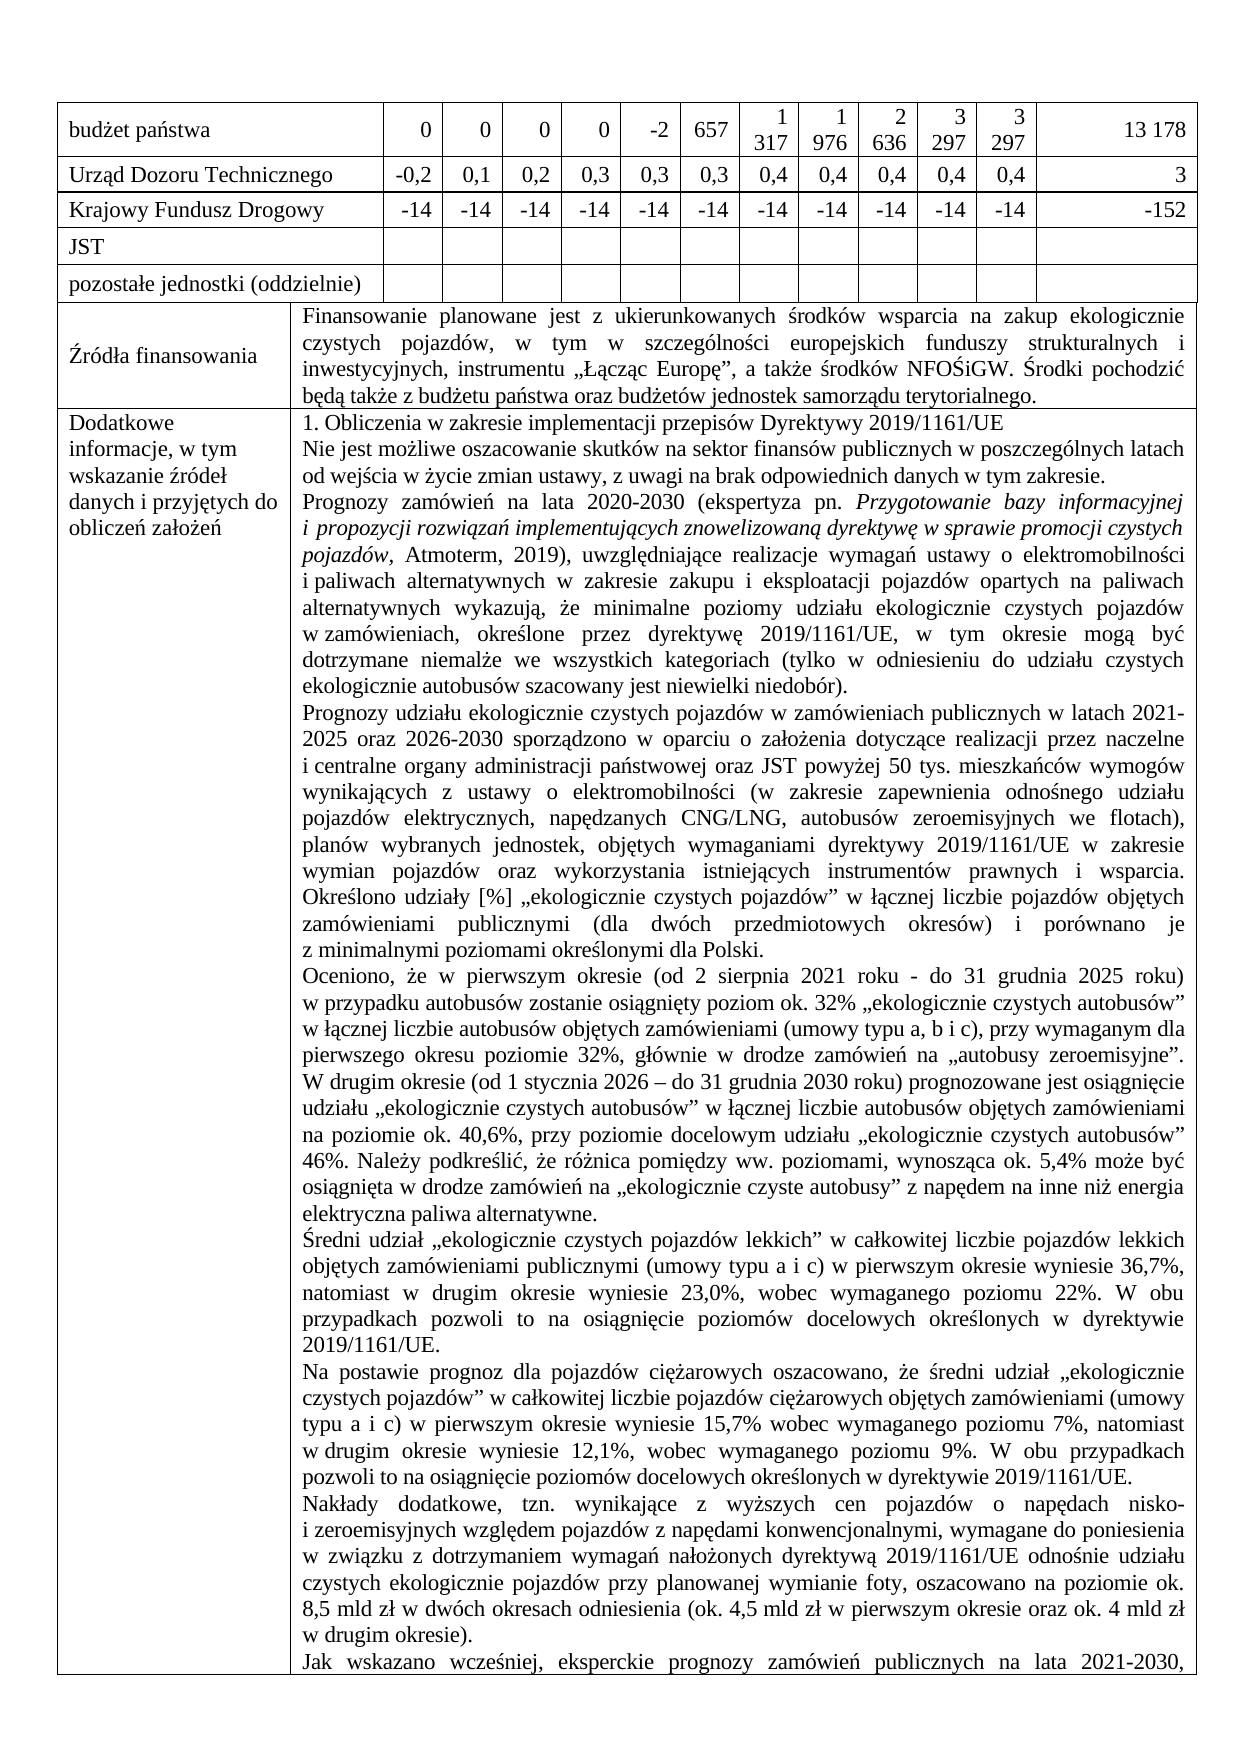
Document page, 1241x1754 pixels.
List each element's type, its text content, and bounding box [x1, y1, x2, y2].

table_cell [918, 265, 976, 302]
table_cell [503, 265, 561, 302]
table_cell [1037, 228, 1197, 264]
table_cell pozostałe jednostki (oddzielnie) [58, 265, 383, 302]
table_cell -14 [621, 193, 680, 227]
table_cell -152 [1037, 193, 1197, 227]
table_cell [740, 228, 798, 264]
table_cell 3 297 [918, 103, 976, 156]
table_cell [443, 228, 502, 264]
table_cell 1 976 [799, 103, 858, 156]
table_cell -14 [443, 193, 502, 227]
table_cell 0,4 [859, 157, 917, 191]
table_cell 0 [384, 103, 442, 156]
table_cell [621, 228, 680, 264]
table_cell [291, 409, 1196, 1674]
table_cell Urząd Dozoru Technicznego [58, 157, 383, 191]
table_cell 657 [681, 103, 739, 156]
table_cell Źródła finansowania [58, 303, 290, 408]
table_cell [562, 228, 620, 264]
table_cell 3 [1037, 157, 1197, 191]
table_cell 0 [562, 103, 620, 156]
table_cell 0 [503, 103, 561, 156]
table_cell [503, 228, 561, 264]
table_cell -14 [384, 193, 442, 227]
table_cell -14 [977, 193, 1036, 227]
table_cell -0,2 [384, 157, 442, 191]
table_cell -14 [562, 193, 620, 227]
table_cell [384, 228, 442, 264]
table_cell 0,2 [503, 157, 561, 191]
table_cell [58, 409, 290, 1674]
table_cell [384, 265, 442, 302]
table_cell 0,3 [562, 157, 620, 191]
table_cell [621, 265, 680, 302]
table_cell [799, 265, 858, 302]
table_cell [977, 265, 1036, 302]
table_cell 0,3 [681, 157, 739, 191]
table_cell [443, 265, 502, 302]
table_cell -14 [503, 193, 561, 227]
table_cell -14 [681, 193, 739, 227]
table_cell [1037, 265, 1197, 302]
table_cell 1 317 [740, 103, 798, 156]
table_cell 3 297 [977, 103, 1036, 156]
table_cell Finansowanie planowane jest z ukierunkowanych środków wsparcia na zakup ekologicznie czystych pojazdów, w tym w szczególności europejskich funduszy strukturalnych i inwestycyjnych, instrumentu „Łącząc Europę”, a także środków NFOŚiGW. Środki pochodzić będą także z budżetu państwa oraz budżetów jednostek samorządu terytorialnego. [291, 303, 1196, 408]
table_cell budżet państwa [58, 103, 383, 156]
table_cell [562, 265, 620, 302]
table_cell -14 [918, 193, 976, 227]
table_cell -14 [740, 193, 798, 227]
table_cell [740, 265, 798, 302]
table_cell [859, 265, 917, 302]
table_cell -14 [799, 193, 858, 227]
table_cell 2 636 [859, 103, 917, 156]
table_cell [918, 228, 976, 264]
table_cell JST [58, 228, 383, 264]
table_cell 0,4 [977, 157, 1036, 191]
table_cell 0,4 [799, 157, 858, 191]
table_cell [799, 228, 858, 264]
table_cell Krajowy Fundusz Drogowy [58, 193, 383, 227]
table_cell [681, 228, 739, 264]
table_cell [681, 265, 739, 302]
table_cell [859, 228, 917, 264]
table_cell [977, 228, 1036, 264]
table_cell 0,4 [918, 157, 976, 191]
table_cell 0,4 [740, 157, 798, 191]
table_cell -2 [621, 103, 680, 156]
table_cell 0 [443, 103, 502, 156]
table_cell 0,1 [443, 157, 502, 191]
table_cell -14 [859, 193, 917, 227]
table_cell 13 178 [1037, 103, 1197, 156]
table_cell 0,3 [621, 157, 680, 191]
